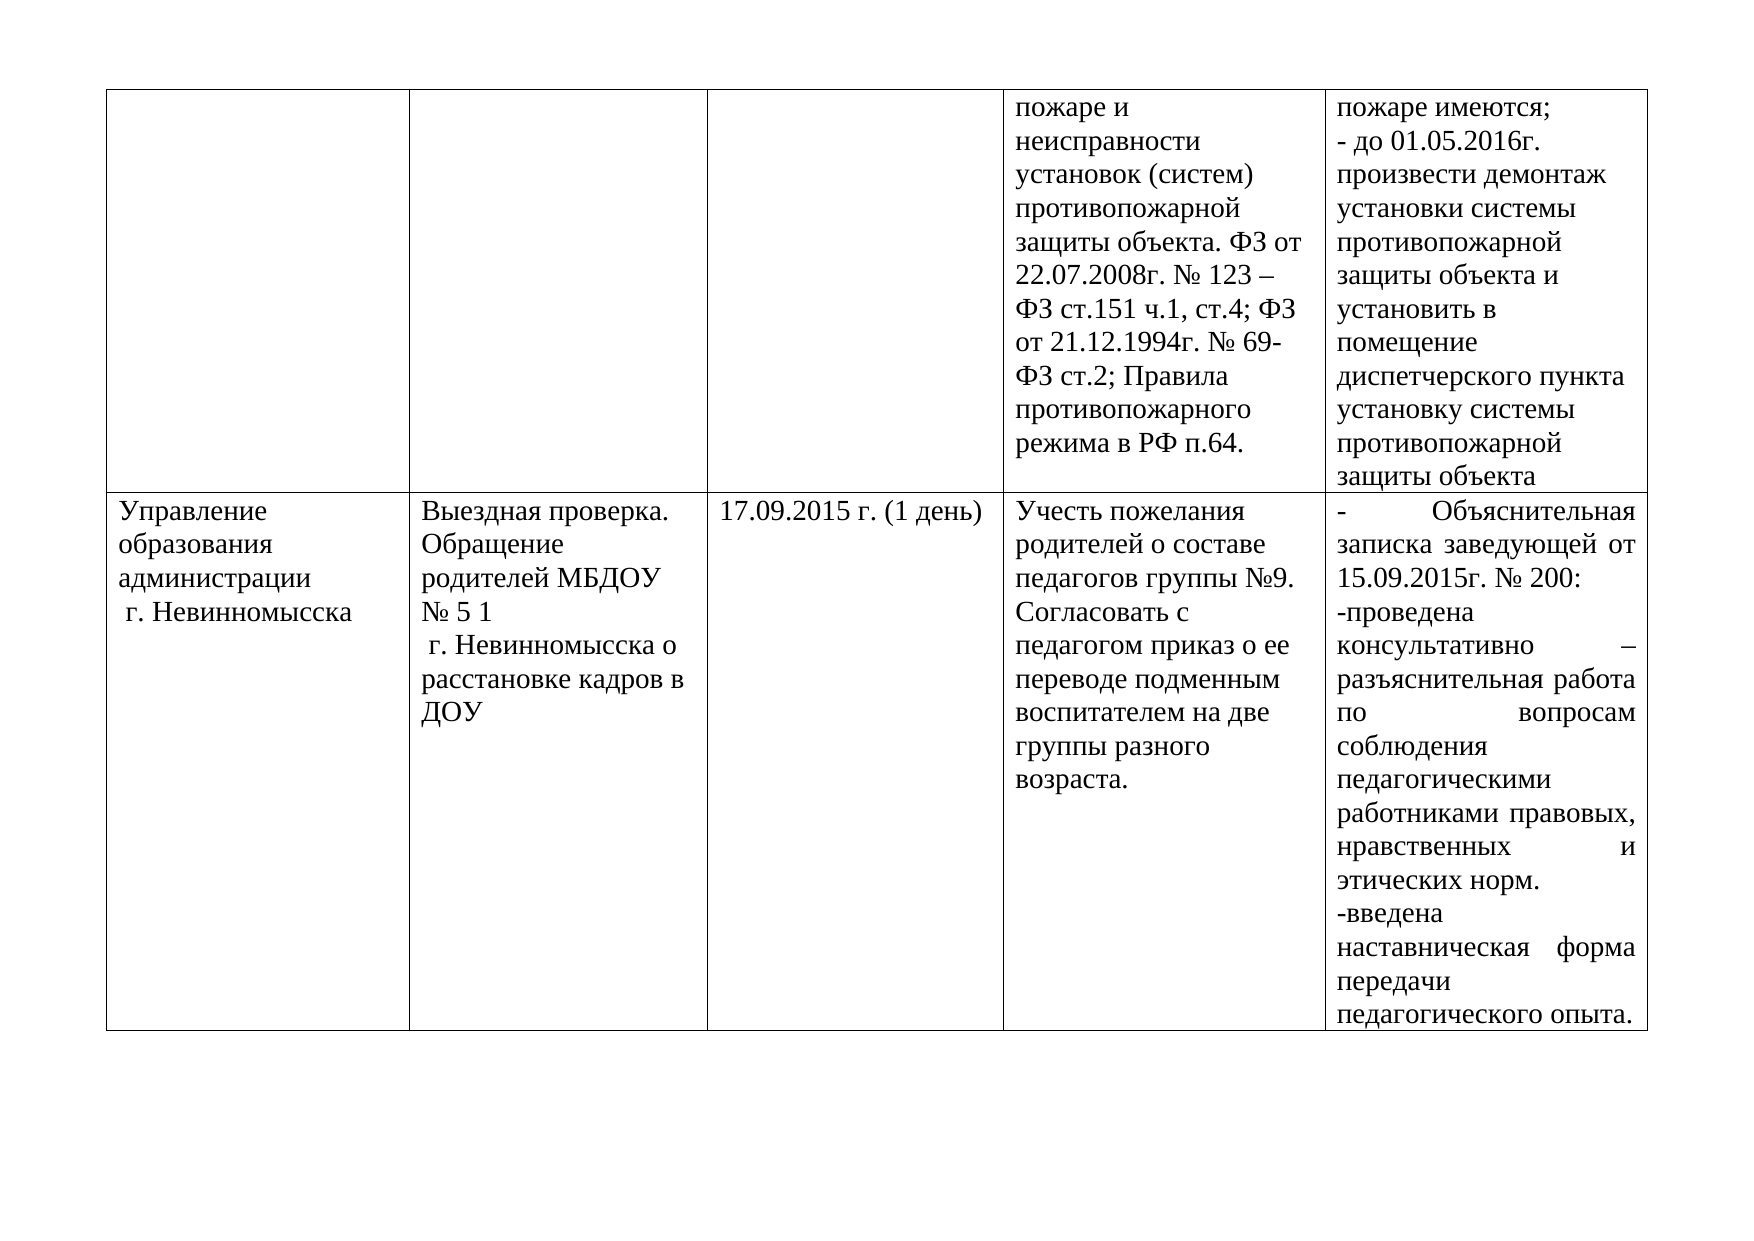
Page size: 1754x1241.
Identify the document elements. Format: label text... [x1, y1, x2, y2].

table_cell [1326, 90, 1647, 492]
table_cell 17.09.2015 г. (1 день) [708, 493, 1003, 1030]
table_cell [410, 90, 707, 492]
table_cell - Объяснительная записка заведующей от 15.09.2015г. № 200: -проведена консультативно – разъяснительная работа по вопросам соблюдения педагогическими работниками правовых, нравственных и этических норм. -введена наставническая форма передачи педагогического опыта. [1326, 493, 1647, 1030]
table_cell Управление образования администрации г. Невинномысска [107, 493, 409, 1030]
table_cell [1004, 90, 1325, 492]
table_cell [107, 90, 409, 492]
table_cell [708, 90, 1003, 492]
table_cell Учесть пожелания родителей о составе педагогов группы №9. Согласовать с педагогом приказ о ее переводе подменным воспитателем на две группы разного возраста. [1004, 493, 1325, 1030]
table_cell Выездная проверка. Обращение родителей МБДОУ № 5 1 г. Невинномысска о расстановке кадров в ДОУ [410, 493, 707, 1030]
